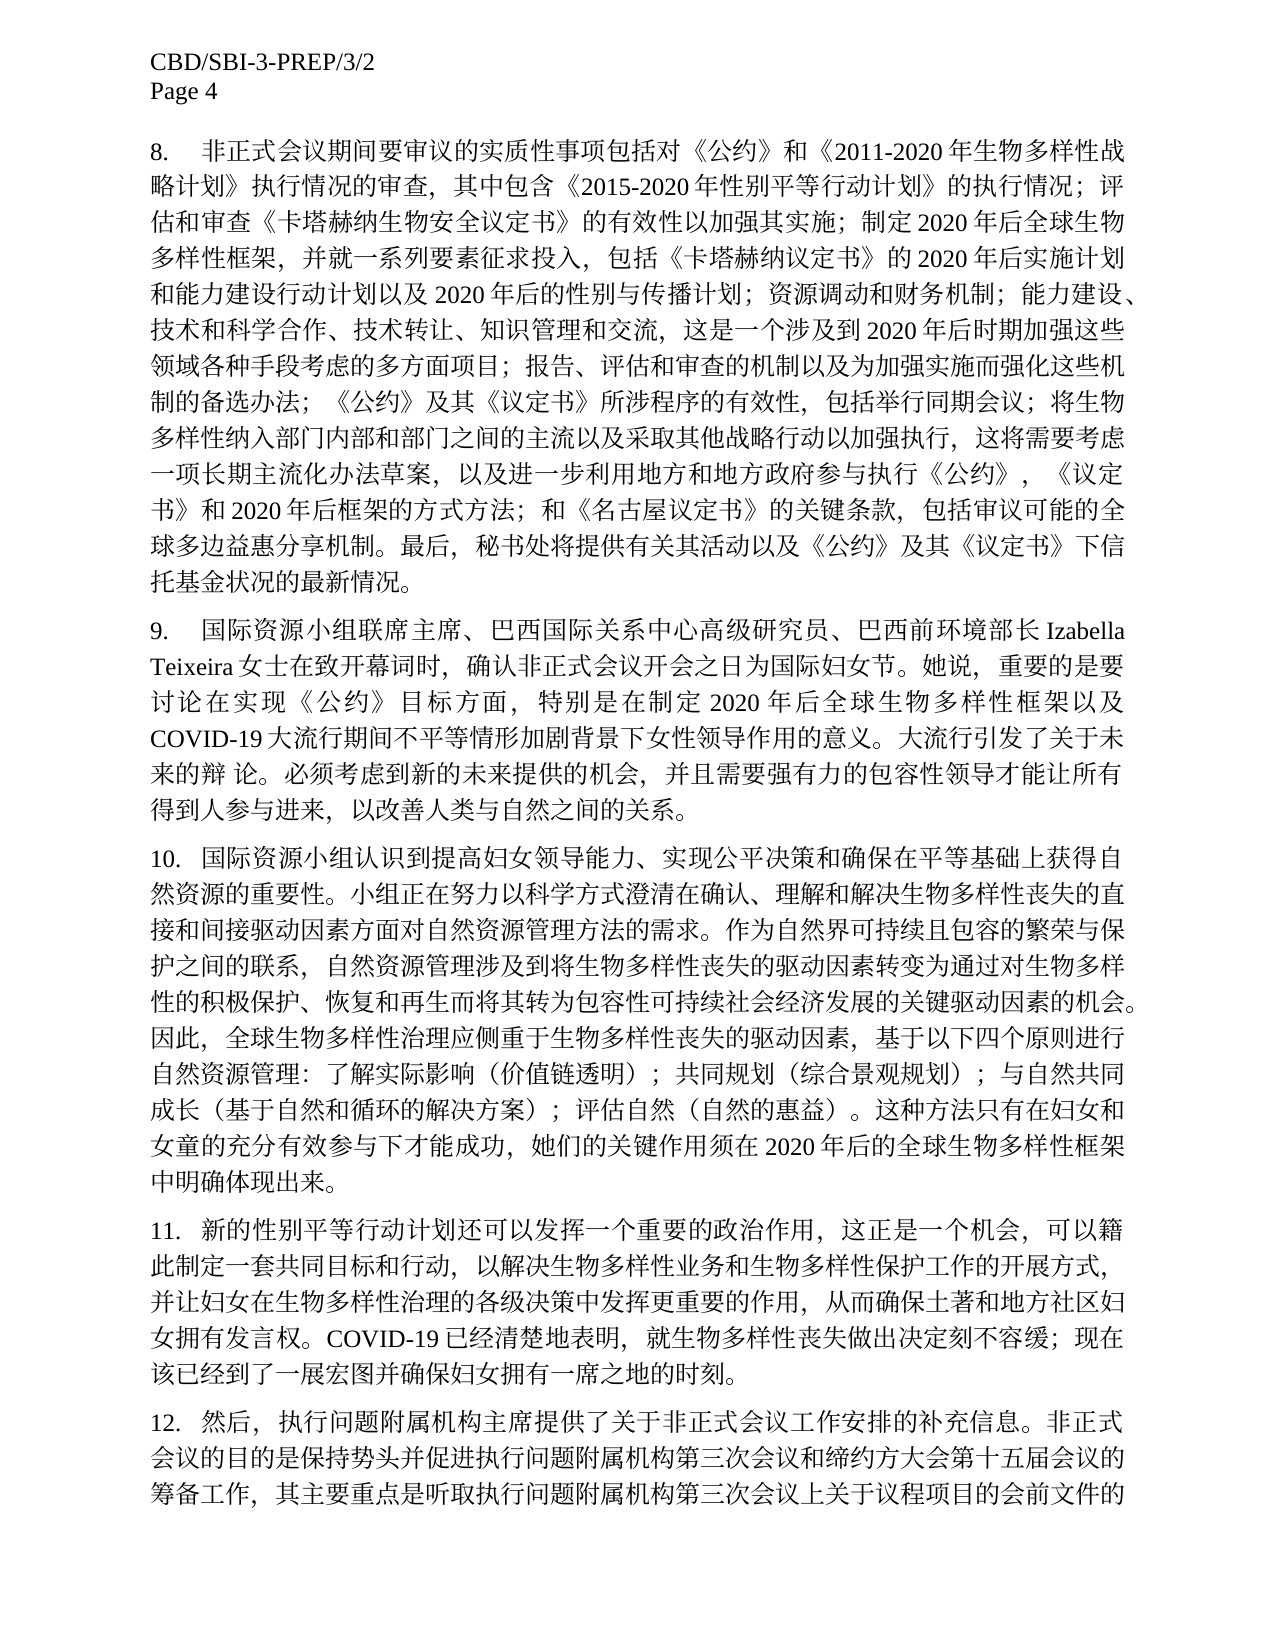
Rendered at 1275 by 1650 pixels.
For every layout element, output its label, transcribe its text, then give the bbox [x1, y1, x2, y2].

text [150, 1403, 1125, 1511]
text 国际资源小组联席主席、巴西国际关系中心高级研究员、巴西前环境部长Izabella Teixeira女士在致开幕词时，确认非正式会议开会之日为国际妇女节。她说，重要的是要讨论在实现《公约》目标方面，特别是在制定2020年后全球生物多样性框架以及COVID-19大流行期间不平等情形加剧背景下女性领导作用的意义。大流行引发了关于未来的辩 论。必须考虑到新的未来提供的机会，并且需要强有力的包容性领导才能让所有得到人参与进来，以改善人类与自然之间的关系。 [150, 611, 1125, 826]
text 国际资源小组认识到提高妇女领导能力、实现公平决策和确保在平等基础上获得自然资源的重要性。小组正在努力以科学方式澄清在确认、理解和解决生物多样性丧失的直接和间接驱动因素方面对自然资源管理方法的需求。作为自然界可持续且包容的繁荣与保护之间的联系，自然资源管理涉及到将生物多样性丧失的驱动因素转变为通过对生物多样性的积极保护、恢复和再生而将其转为包容性可持续社会经济发展的关键驱动因素的机会。因此，全球生物多样性治理应侧重于生物多样性丧失的驱动因素，基于以下四个原则进行自然资源管理：了解实际影响（价值链透明）；共同规划（综合景观规划）；与自然共同成长（基于自然和循环的解决方案）；评估自然（自然的惠益）。这种方法只有在妇女和女童的充分有效参与下才能成功，她们的关键作用须在2020年后的全球生物多样性框架中明确体现出来。 [150, 839, 1125, 1198]
text 非正式会议期间要审议的实质性事项包括对《公约》和《2011-2020年生物多样性战略计划》执行情况的审查，其中包含《2015-2020年性别平等行动计划》的执行情况；评估和审查《卡塔赫纳生物安全议定书》的有效性以加强其实施；制定2020年后全球生物多样性框架，并就一系列要素征求投入，包括《卡塔赫纳议定书》的2020年后实施计划和能力建设行动计划以及2020年后的性别与传播计划；资源调动和财务机制；能力建设、技术和科学合作、技术转让、知识管理和交流，这是一个涉及到2020年后时期加强这些领域各种手段考虑的多方面项目；报告、评估和审查的机制以及为加强实施而强化这些机制的备选办法；《公约》及其《议定书》所涉程序的有效性，包括举行同期会议；将生物多样性纳入部门内部和部门之间的主流以及采取其他战略行动以加强执行，这将需要考虑一项长期主流化办法草案，以及进一步利用地方和地方政府参与执行《公约》，《议定书》和2020年后框架的方式方法；和《名古屋议定书》的关键条款，包括审议可能的全球多边益惠分享机制。最后，秘书处将提供有关其活动以及《公约》及其《议定书》下信托基金状况的最新情况。 [150, 131, 1125, 598]
text 新的性别平等行动计划还可以发挥一个重要的政治作用，这正是一个机会，可以籍此制定一套共同目标和行动，以解决生物多样性业务和生物多样性保护工作的开展方式，并让妇女在生物多样性治理的各级决策中发挥更重要的作用，从而确保土著和地方社区妇女拥有发言权。COVID-19已经清楚地表明，就生物多样性丧失做出决定刻不容缓；现在该已经到了一展宏图并确保妇女拥有一席之地的时刻。 [150, 1211, 1125, 1391]
